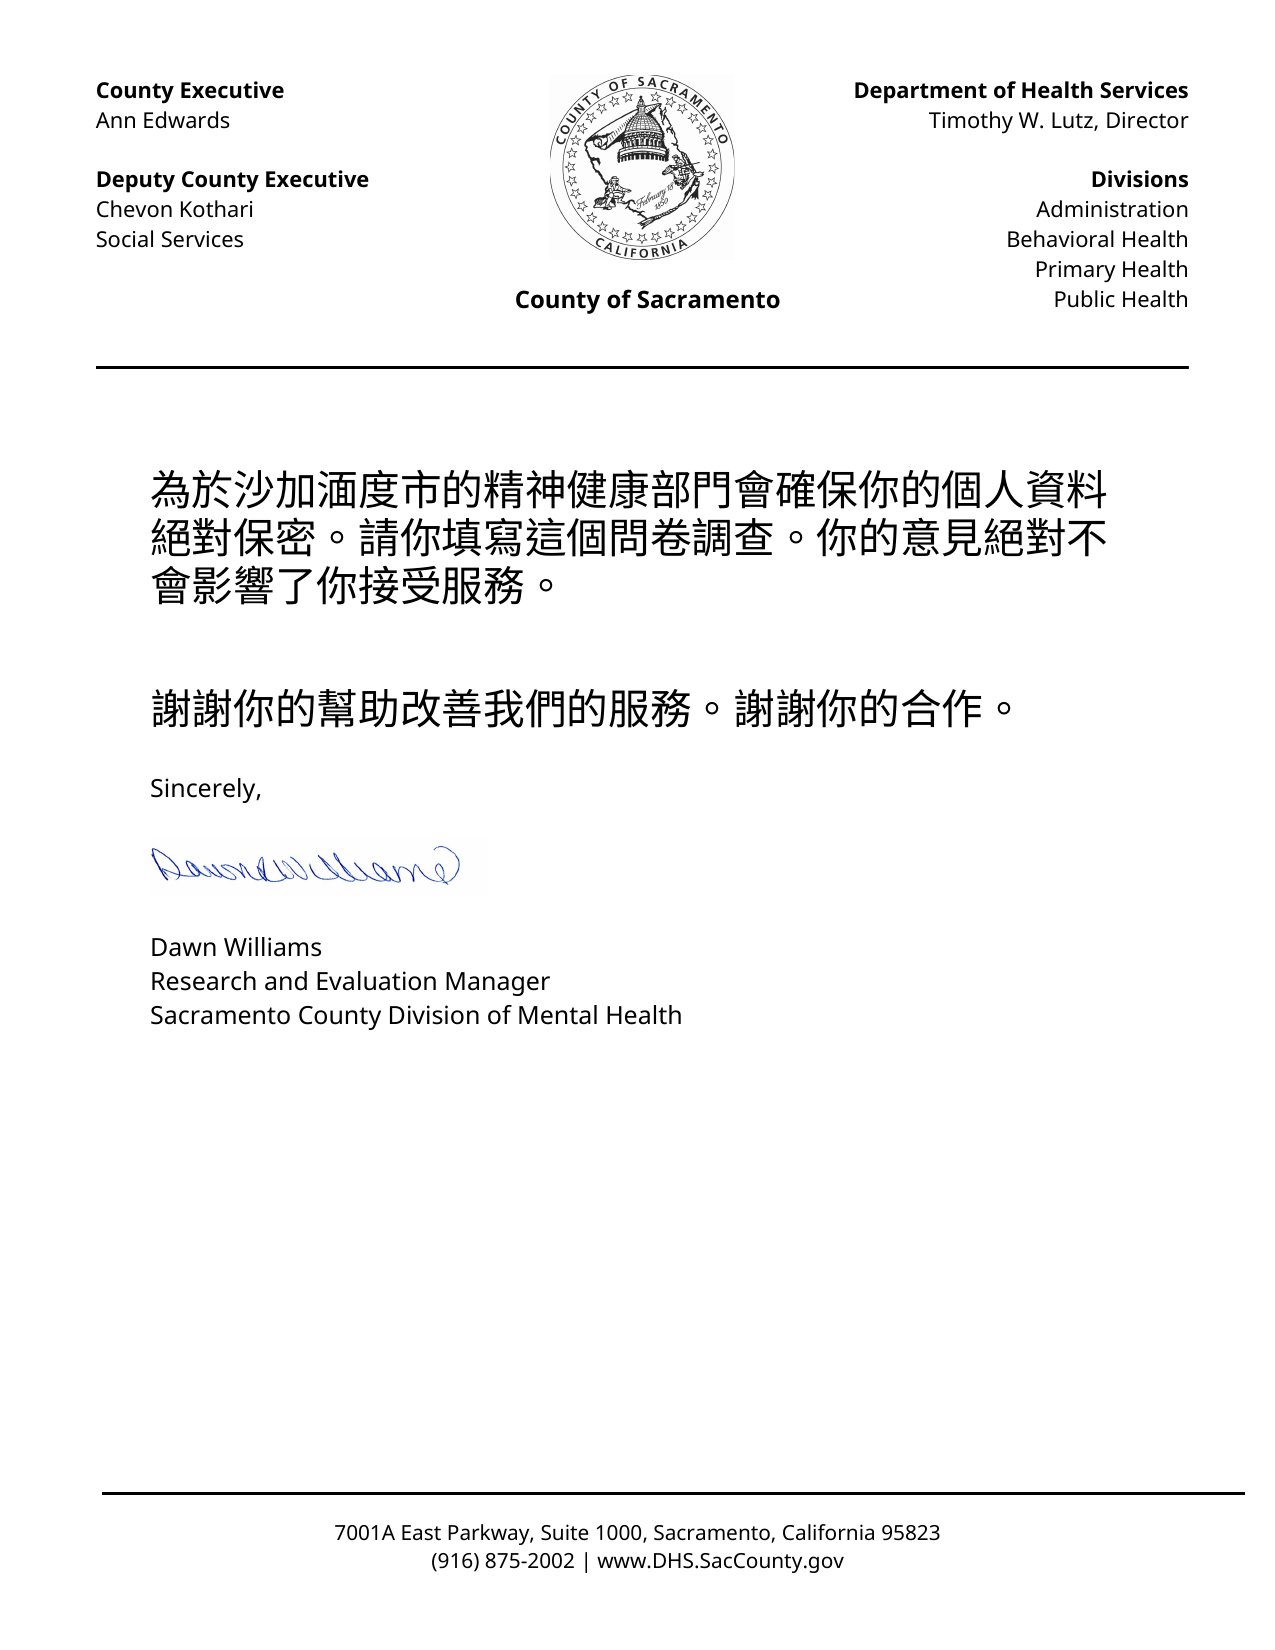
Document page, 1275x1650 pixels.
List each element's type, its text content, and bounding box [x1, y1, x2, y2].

text 為於沙加湎度市的精神健康部門會確保你的個人資料絕對保密。請你填寫這個問卷調查。你的意見絕對不會影響了你接受服務。 [150, 467, 1125, 610]
text Sincerely, [150, 770, 1125, 804]
text Dawn Williams [150, 929, 1106, 963]
picture [550, 75, 735, 260]
text 謝謝你的幫助改善我們的服務。謝謝你的合作。 [150, 679, 1125, 736]
text Research and Evaluation Manager [150, 963, 1106, 997]
text Sacramento County Division of Mental Health [150, 997, 1106, 1032]
